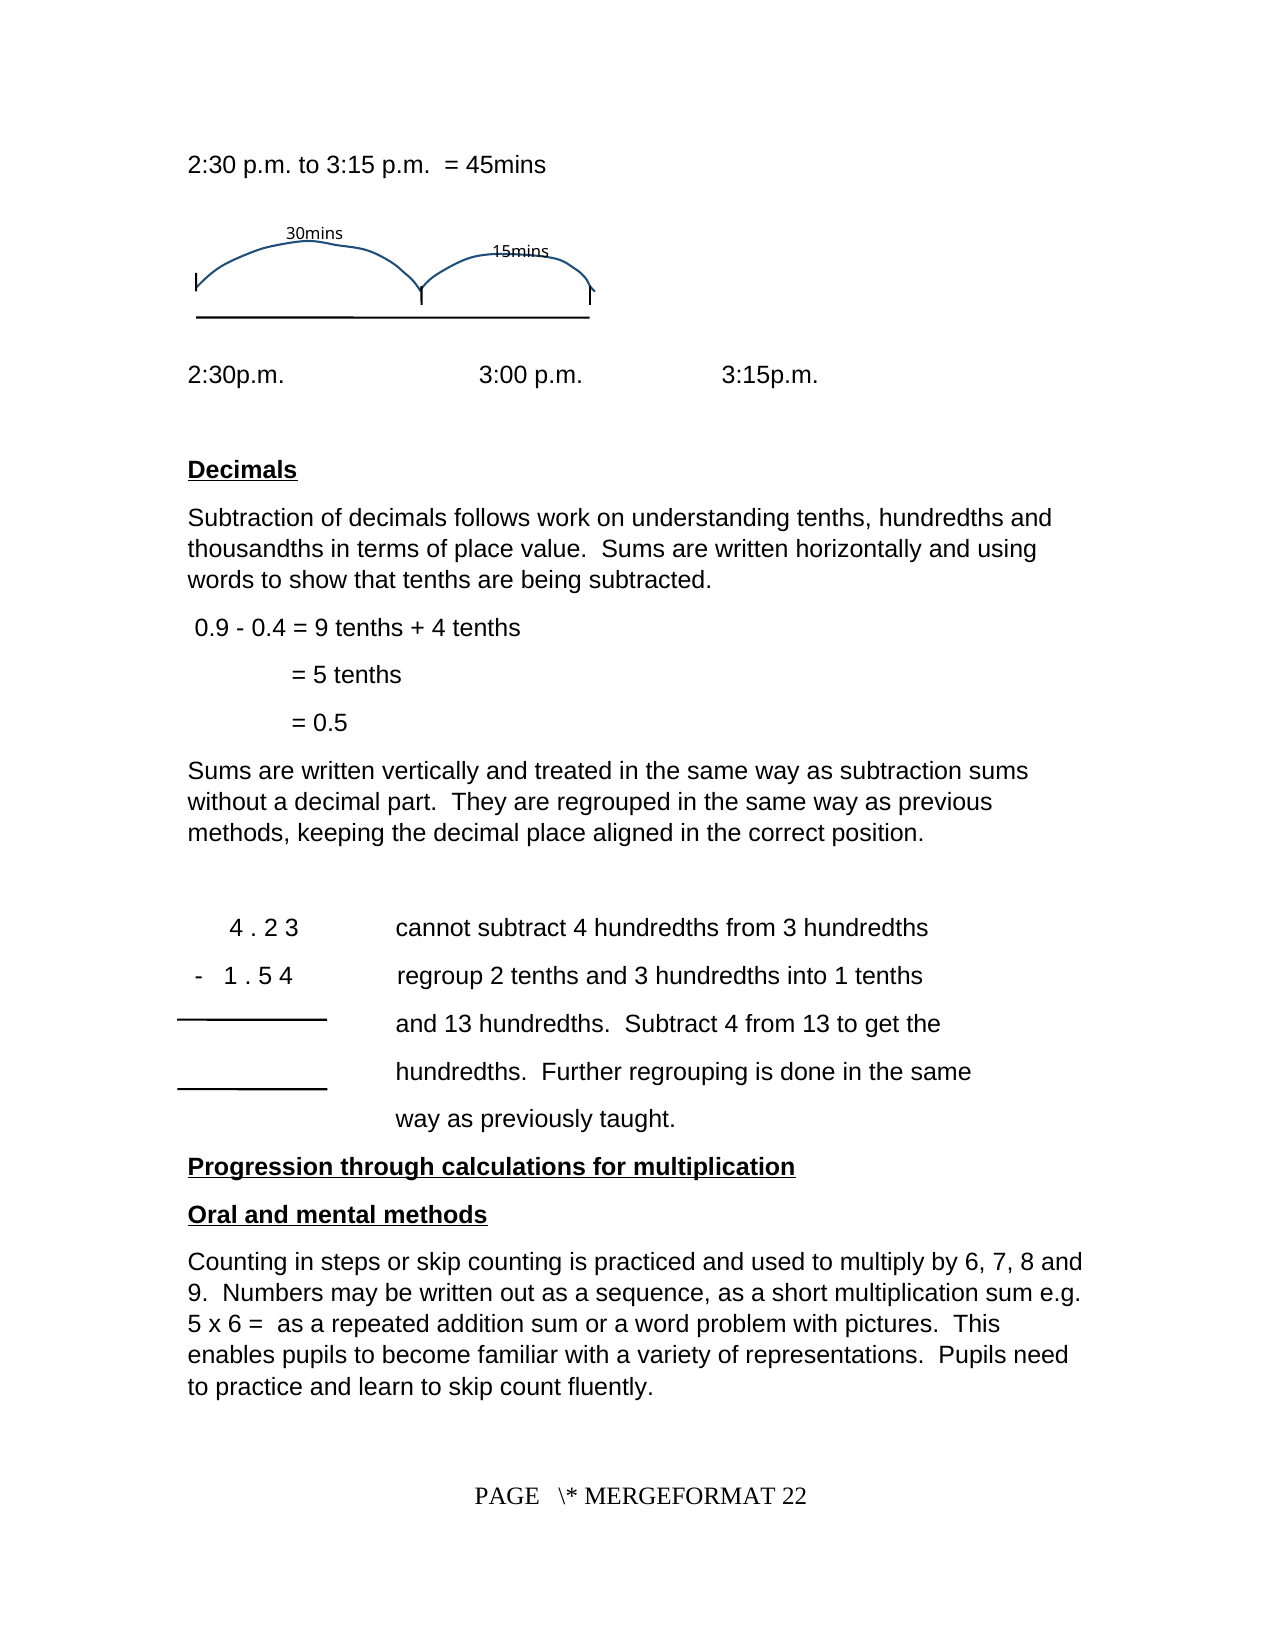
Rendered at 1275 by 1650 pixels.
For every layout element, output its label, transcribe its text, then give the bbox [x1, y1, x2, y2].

text and 13 hundredths. Subtract 4 from 13 to get the [187, 1009, 1087, 1037]
text Progression through calculations for multiplication [187, 1152, 1087, 1181]
text way as previously taught. [187, 1104, 1087, 1133]
text Decimals [187, 455, 1087, 484]
text 4 . 2 3 cannot subtract 4 hundredths from 3 hundredths [187, 913, 1087, 942]
text 2:30p.m. 3:00 p.m. 3:15p.m. [187, 360, 1087, 388]
text Counting in steps or skip counting is practiced and used to multiply by 6, 7, 8 and 9. Numbers may be written out as a sequence, as a short multiplication sum e.g. 5 x 6 = as a repeated addition sum or a word problem with pictures. This enables pupils to become familiar with a variety of representations. Pupils need to practice and learn to skip count fluently. [187, 1247, 1087, 1400]
text - 1 . 5 4 regroup 2 tenths and 3 hundredths into 1 tenths [187, 961, 1087, 990]
text = 5 tenths [187, 660, 1087, 689]
text Sums are written vertically and treated in the same way as subtraction sums without a decimal part. They are regrouped in the same way as previous methods, keeping the decimal place aligned in the correct position. [187, 756, 1087, 847]
text = 0.5 [187, 708, 1087, 737]
text Subtraction of decimals follows work on understanding tenths, hundredths and thousandths in terms of place value. Sums are written horizontally and using words to show that tenths are being subtracted. [187, 503, 1087, 594]
text 2:30 p.m. to 3:15 p.m. = 45mins [187, 150, 1087, 179]
text hundredths. Further regrouping is done in the same [187, 1056, 1087, 1085]
text Oral and mental methods [187, 1199, 1087, 1228]
text 0.9 - 0.4 = 9 tenths + 4 tenths [187, 613, 1087, 641]
